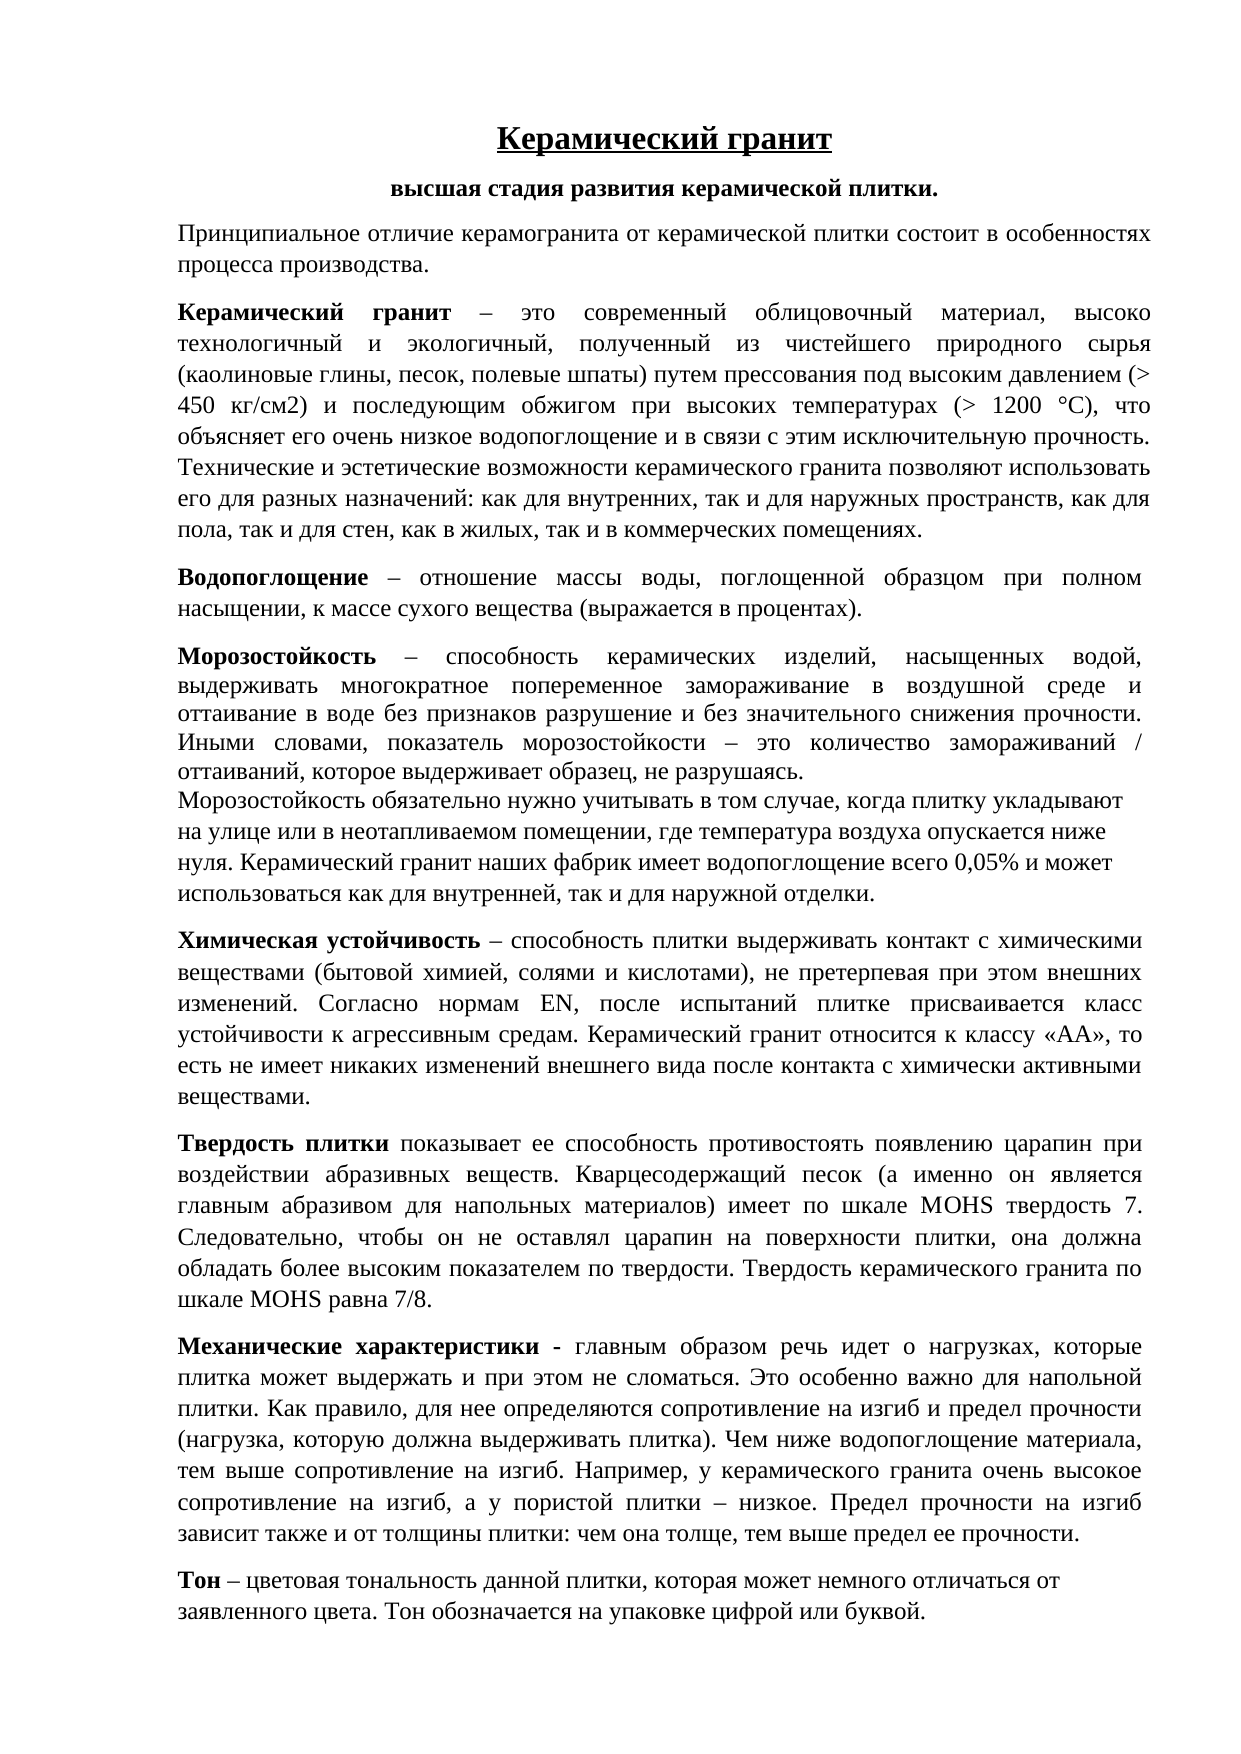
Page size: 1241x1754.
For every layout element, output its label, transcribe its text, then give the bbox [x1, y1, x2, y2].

text Керамический гранит – это современный облицовочный материал, высоко технологичный и экологичный, полученный из чистейшего природного сырья (каолиновые глины, песок, полевые шпаты) путем прессования под высоким давлением (> 450 кг/см2) и последующим обжигом при высоких температурах (> 1200 °C), что объясняет его очень низкое водопоглощение и в связи с этим исключительную прочность. Технические и эстетические возможности керамического гранита позволяют использовать его для разных назначений: как для внутренних, так и для наружных пространств, как для пола, так и для стен, как в жилых, так и в коммерческих помещениях. [177, 297, 1152, 543]
text Керамический гранит [177, 118, 1152, 156]
text Механические характеристики - главным образом речь идет о нагрузках, которые плитка может выдержать и при этом не сломаться. Это особенно важно для напольной плитки. Как правило, для нее определяются сопротивление на изгиб и предел прочности (нагрузка, которую должна выдерживать плитка). Чем ниже водопоглощение материала, тем выше сопротивление на изгиб. Например, у керамического гранита очень высокое сопротивление на изгиб, а у пористой плитки – низкое. Предел прочности на изгиб зависит также и от толщины плитки: чем она толще, тем выше предел ее прочности. [177, 1331, 1143, 1546]
text Тон – цветовая тональность данной плитки, которая может немного отличаться от заявленного цвета. Тон обозначается на упаковке цифрой или буквой. [177, 1565, 1143, 1625]
text Морозостойкость – способность керамических изделий, насыщенных водой, выдерживать многократное попеременное замораживание в воздушной среде и оттаивание в воде без признаков разрушение и без значительного снижения прочности. Иными словами, показатель морозостойкости – это количество замораживаний / оттаиваний, которое выдерживает образец, не разрушаясь. [177, 641, 1143, 785]
text Принципиальное отличие керамогранита от керамической плитки состоит в особенностях процесса производства. [177, 218, 1152, 278]
text Химическая устойчивость – способность плитки выдерживать контакт с химическими веществами (бытовой химией, солями и кислотами), не претерпевая при этом внешних изменений. Согласно нормам EN, после испытаний плитке присваивается класс устойчивости к агрессивным средам. Керамический гранит относится к классу «АА», то есть не имеет никаких изменений внешнего вида после контакта с химически активными веществами. [177, 926, 1143, 1109]
text Твердость плитки показывает ее способность противостоять появлению царапин при воздействии абразивных веществ. Кварцесодержащий песок (а именно он является главным абразивом для напольных материалов) имеет по шкале МOHS твердость 7. Следовательно, чтобы он не оставлял царапин на поверхности плитки, она должна обладать более высоким показателем по твердости. Твердость керамического гранита по шкале MOHS равна 7/8. [177, 1128, 1143, 1312]
text Водопоглощение – отношение массы воды, поглощенной образцом при полном насыщении, к массе сухого вещества (выражается в процентах). [177, 562, 1143, 622]
text Морозостойкость обязательно нужно учитывать в том случае, когда плитку укладывают на улице или в неотапливаемом помещении, где температура воздуха опускается ниже нуля. Керамический гранит наших фабрик имеет водопоглощение всего 0,05% и может использоваться как для внутренней, так и для наружной отделки. [177, 785, 1143, 907]
text высшая стадия развития керамической плитки. [177, 173, 1152, 202]
